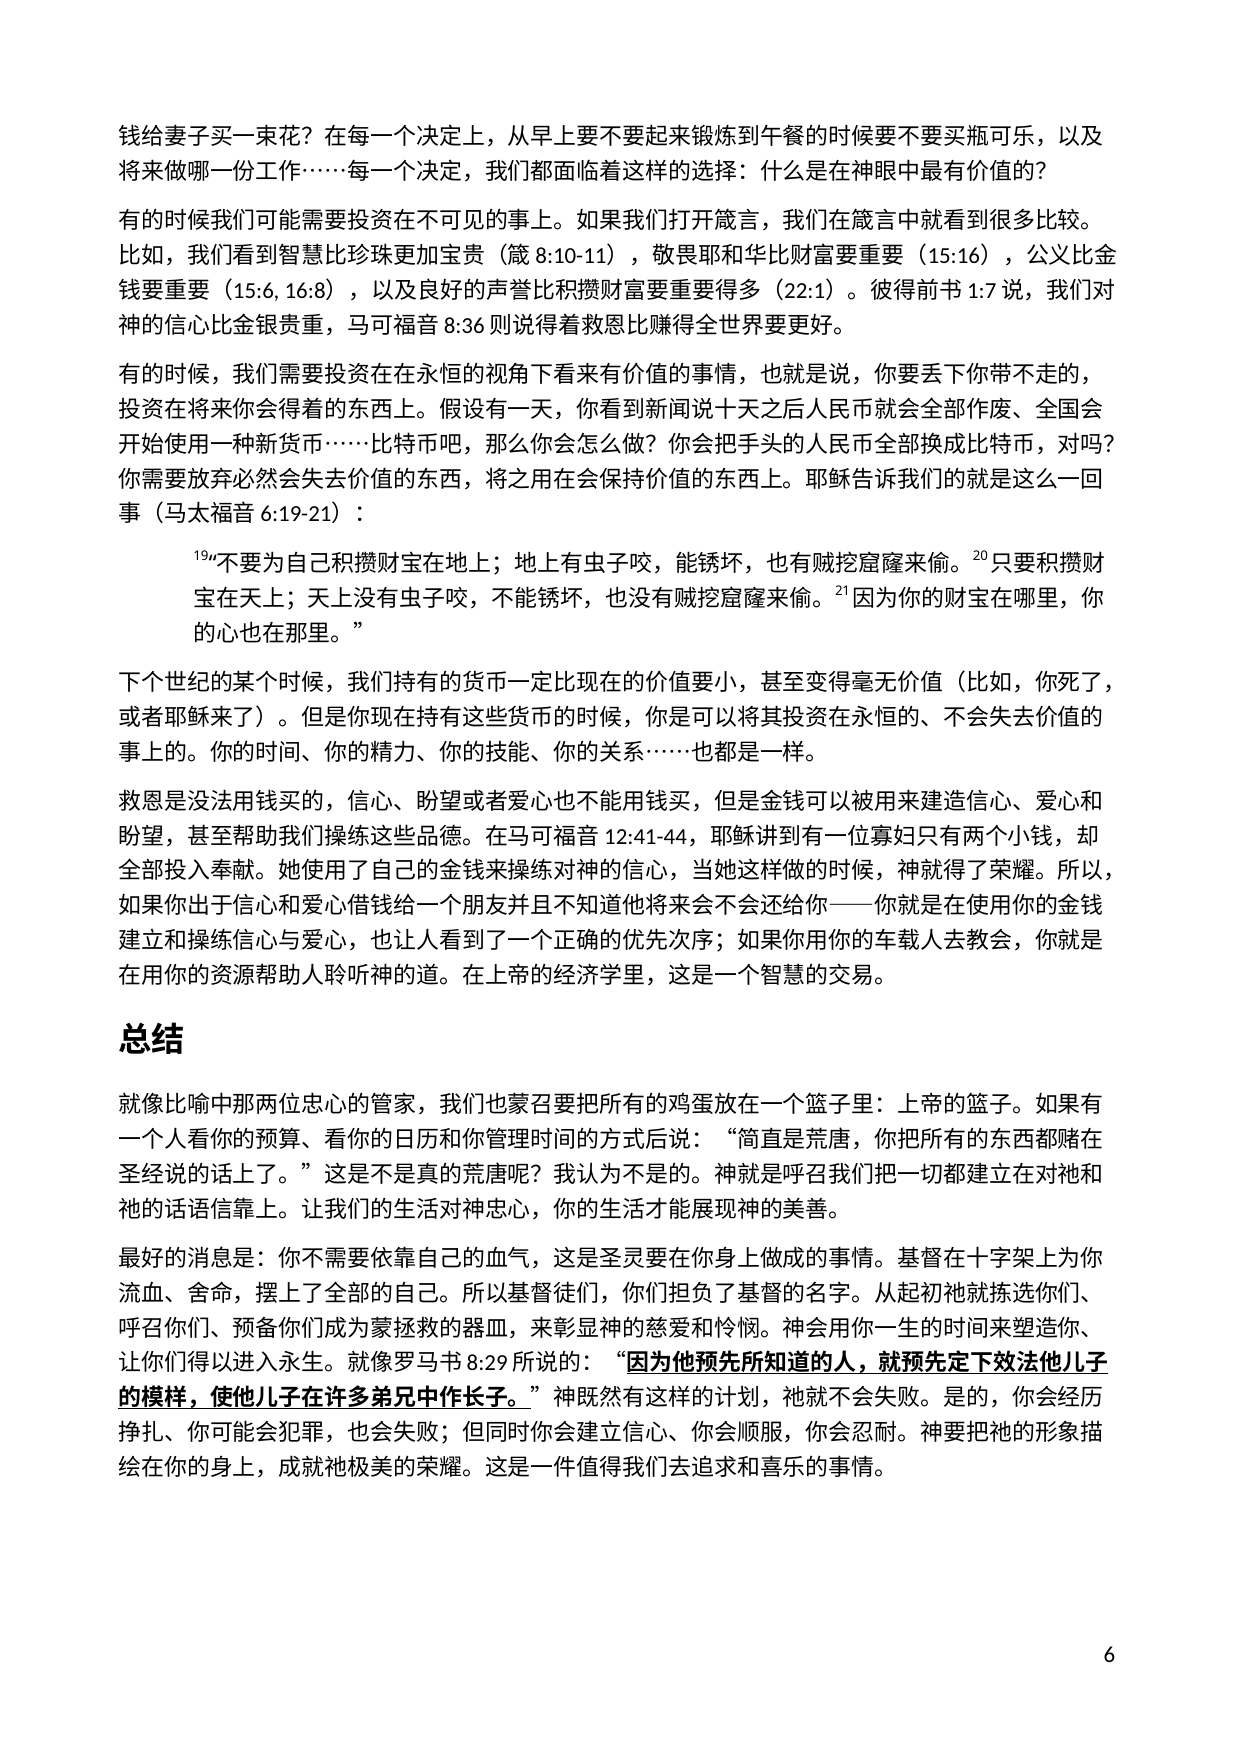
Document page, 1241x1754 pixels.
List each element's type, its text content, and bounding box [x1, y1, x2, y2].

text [118, 118, 1122, 186]
text 有的时候我们可能需要投资在不可见的事上。如果我们打开箴言，我们在箴言中就看到很多比较。比如，我们看到智慧比珍珠更加宝贵（箴8:10-11），敬畏耶和华比财富要重要（15:16），公义比金钱要重要（15:6, 16:8），以及良好的声誉比积攒财富要重要得多（22:1）。彼得前书1:7说，我们对神的信心比金银贵重，马可福音8:36则说得着救恩比赚得全世界要更好。 [118, 202, 1122, 340]
subtitle 总结 [118, 1012, 1122, 1061]
text 19“不要为自己积攒财宝在地上；地上有虫子咬，能锈坏，也有贼挖窟窿来偷。20只要积攒财宝在天上；天上没有虫子咬，不能锈坏，也没有贼挖窟窿来偷。21因为你的财宝在哪里，你的心也在那里。” [193, 544, 1122, 648]
text 有的时候，我们需要投资在在永恒的视角下看来有价值的事情，也就是说，你要丢下你带不走的，投资在将来你会得着的东西上。假设有一天，你看到新闻说十天之后人民币就会全部作废、全国会开始使用一种新货币……比特币吧，那么你会怎么做？你会把手头的人民币全部换成比特币，对吗？你需要放弃必然会失去价值的东西，将之用在会保持价值的东西上。耶稣告诉我们的就是这么一回事（马太福音6:19-21）： [118, 356, 1122, 528]
text 最好的消息是：你不需要依靠自己的血气，这是圣灵要在你身上做成的事情。基督在十字架上为你流血、舍命，摆上了全部的自己。所以基督徒们，你们担负了基督的名字。从起初祂就拣选你们、呼召你们、预备你们成为蒙拯救的器皿，来彰显神的慈爱和怜悯。神会用你一生的时间来塑造你、让你们得以进入永生。就像罗马书8:29所说的：“因为他预先所知道的人，就预先定下效法他儿子的模样，使他儿子在许多弟兄中作长子。”神既然有这样的计划，祂就不会失败。是的，你会经历挣扎、你可能会犯罪，也会失败；但同时你会建立信心、你会顺服，你会忍耐。神要把祂的形象描绘在你的身上，成就祂极美的荣耀。这是一件值得我们去追求和喜乐的事情。 [118, 1240, 1122, 1482]
text 救恩是没法用钱买的，信心、盼望或者爱心也不能用钱买，但是金钱可以被用来建造信心、爱心和盼望，甚至帮助我们操练这些品德。在马可福音12:41-44，耶稣讲到有一位寡妇只有两个小钱，却全部投入奉献。她使用了自己的金钱来操练对神的信心，当她这样做的时候，神就得了荣耀。所以，如果你出于信心和爱心借钱给一个朋友并且不知道他将来会不会还给你——你就是在使用你的金钱建立和操练信心与爱心，也让人看到了一个正确的优先次序；如果你用你的车载人去教会，你就是在用你的资源帮助人聆听神的道。在上帝的经济学里，这是一个智慧的交易。 [118, 783, 1122, 990]
text 下个世纪的某个时候，我们持有的货币一定比现在的价值要小，甚至变得毫无价值（比如，你死了，或者耶稣来了）。但是你现在持有这些货币的时候，你是可以将其投资在永恒的、不会失去价值的事上的。你的时间、你的精力、你的技能、你的关系……也都是一样。 [118, 664, 1122, 767]
text 就像比喻中那两位忠心的管家，我们也蒙召要把所有的鸡蛋放在一个篮子里：上帝的篮子。如果有一个人看你的预算、看你的日历和你管理时间的方式后说：“简直是荒唐，你把所有的东西都赌在圣经说的话上了。”这是不是真的荒唐呢？我认为不是的。神就是呼召我们把一切都建立在对祂和祂的话语信靠上。让我们的生活对神忠心，你的生活才能展现神的美善。 [118, 1086, 1122, 1224]
